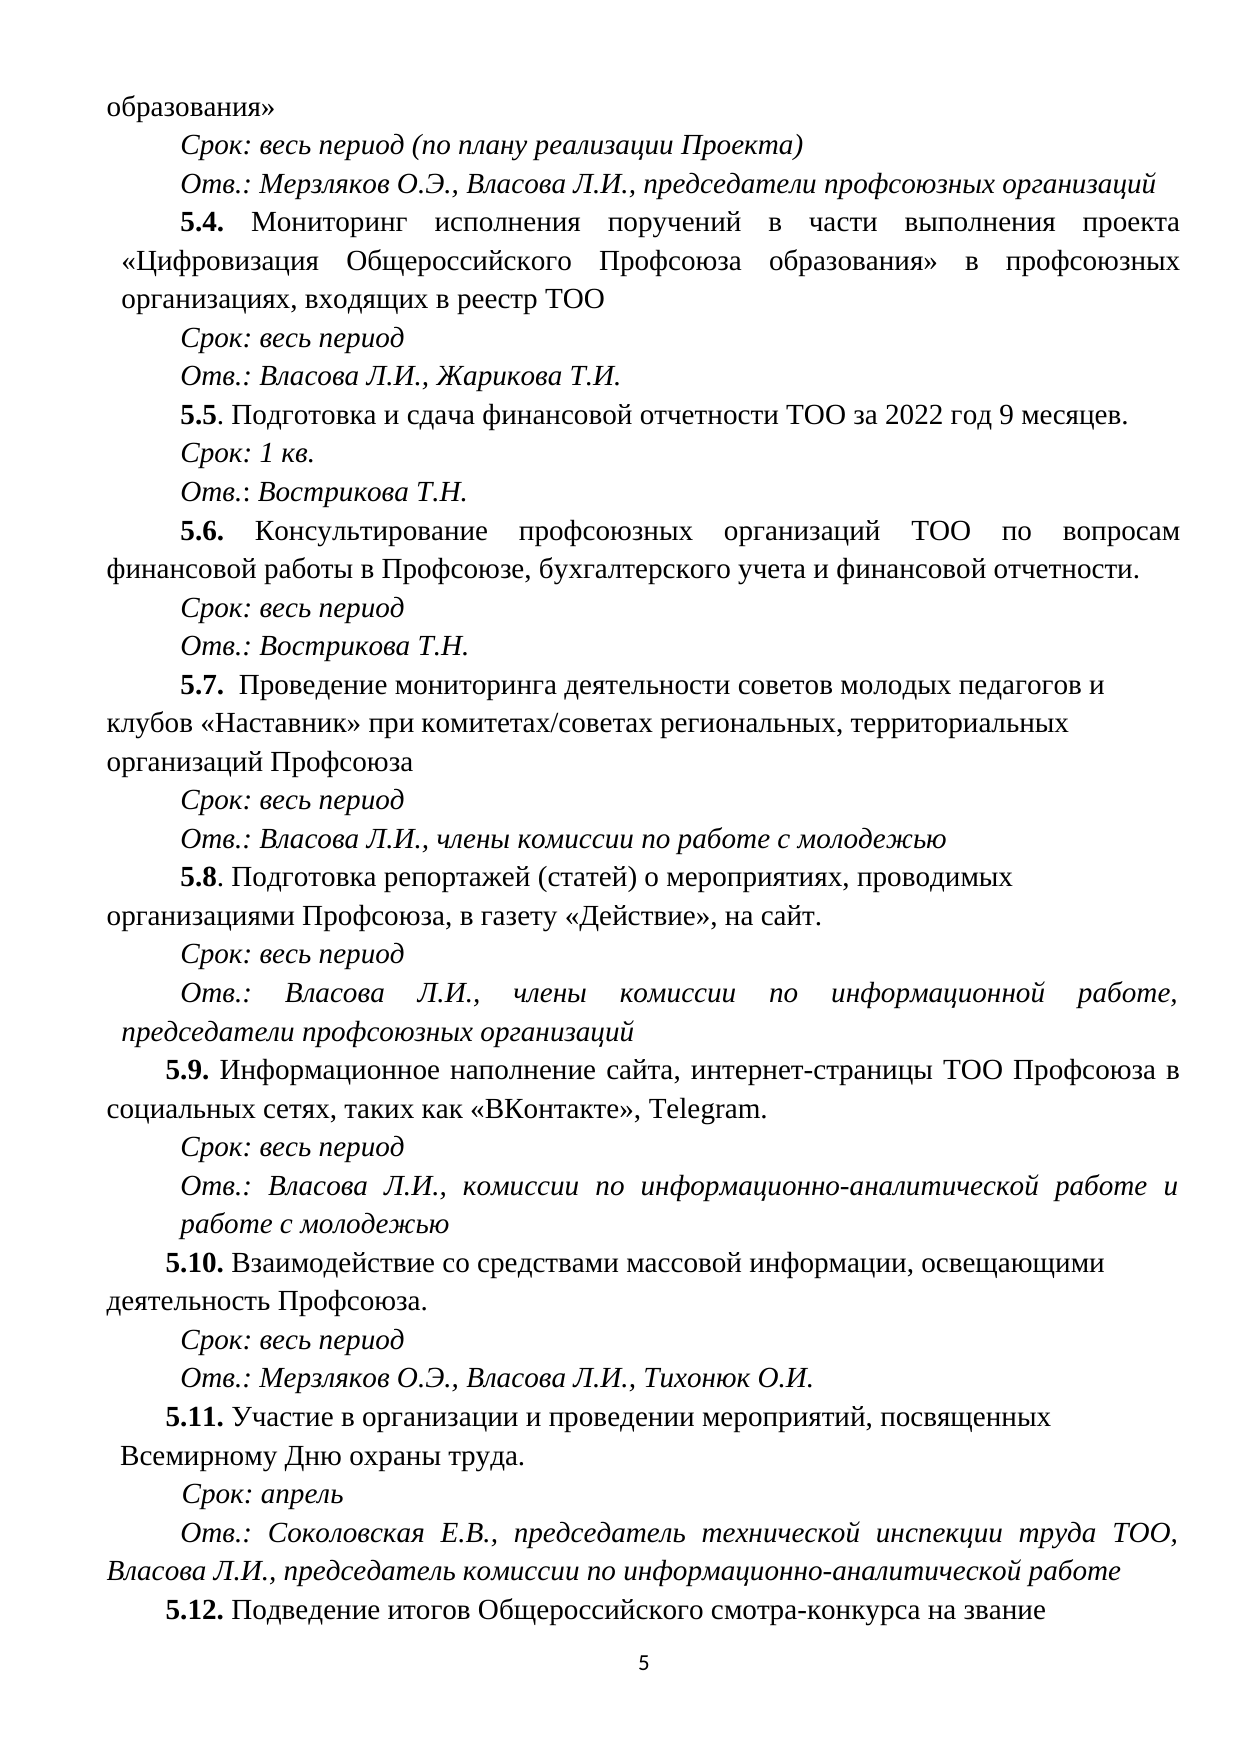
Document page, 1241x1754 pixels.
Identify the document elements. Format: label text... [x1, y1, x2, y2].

list Отв.: Мерзляков О.Э., Власова Л.И., председатели профсоюзных организаций [180, 166, 1181, 199]
list Срок: весь период [180, 590, 1181, 623]
list Отв.: Власова Л.И., члены комиссии по информационной работе, председатели профсоюзных организаций [121, 975, 1181, 1047]
list организаций Профсоюза [106, 744, 1181, 777]
list Отв.: Власова Л.И., комиссии по информационно-аналитической работе и работе с молодежью [180, 1168, 1181, 1240]
list Срок: весь период [180, 1129, 1181, 1163]
list образования» [106, 89, 1181, 122]
list Срок: весь период [180, 320, 1181, 353]
list 5.12. Подведение итогов Общероссийского смотра-конкурса на звание [165, 1592, 1181, 1625]
list Отв.: Мерзляков О.Э., Власова Л.И., Тихонюк О.И. [106, 1361, 1181, 1394]
list Срок: 1 кв. [180, 436, 1181, 469]
list Отв.: Власова Л.И., Жарикова Т.И. [180, 358, 1181, 392]
list Отв.: Соколовская Е.В., председатель технической инспекции труда ТОО, Власова Л.И., председатель комиссии по информационно-аналитической работе [106, 1515, 1181, 1587]
list Всемирному Дню охраны труда. [120, 1438, 1181, 1471]
list Срок: весь период [180, 1322, 1181, 1356]
list деятельность Профсоюза. [106, 1283, 1181, 1317]
list 5.11. Участие в организации и проведении мероприятий, посвященных [165, 1399, 1181, 1433]
list 5.9. Информационное наполнение сайта, интернет-страницы ТОО Профсоюза в социальных сетях, таких как «ВКонтакте», Telegram. [106, 1052, 1181, 1124]
list Срок: апрель [121, 1476, 1181, 1510]
list Срок: весь период (по плану реализации Проекта) [180, 127, 1181, 161]
list 5.7. Проведение мониторинга деятельности советов молодых педагогов и [180, 667, 1181, 700]
list клубов «Наставник» при комитетах/советах региональных, территориальных [106, 705, 1181, 739]
list Отв.: Вострикова Т.Н. [180, 628, 1181, 662]
list Отв.: Вострикова Т.Н. [180, 474, 1181, 508]
list 5.4. Мониторинг исполнения поручений в части выполнения проекта «Цифровизация Общероссийского Профсоюза образования» в профсоюзных организациях, входящих в реестр ТОО [121, 204, 1181, 315]
list 5.6. Консультирование профсоюзных организаций ТОО по вопросам финансовой работы в Профсоюзе, бухгалтерского учета и финансовой отчетности. [106, 513, 1181, 585]
list 5.5. Подготовка и сдача финансовой отчетности ТОО за 2022 год 9 месяцев. [180, 397, 1181, 431]
list 5.10. Взаимодействие со средствами массовой информации, освещающими [165, 1245, 1181, 1278]
list организациями Профсоюза, в газету «Действие», на сайт. [106, 898, 1181, 932]
list Срок: весь период [180, 937, 1181, 970]
list Отв.: Власова Л.И., члены комиссии по работе с молодежью [180, 821, 1181, 854]
list Срок: весь период [180, 782, 1181, 816]
list 5.8. Подготовка репортажей (статей) о мероприятиях, проводимых [180, 859, 1181, 893]
